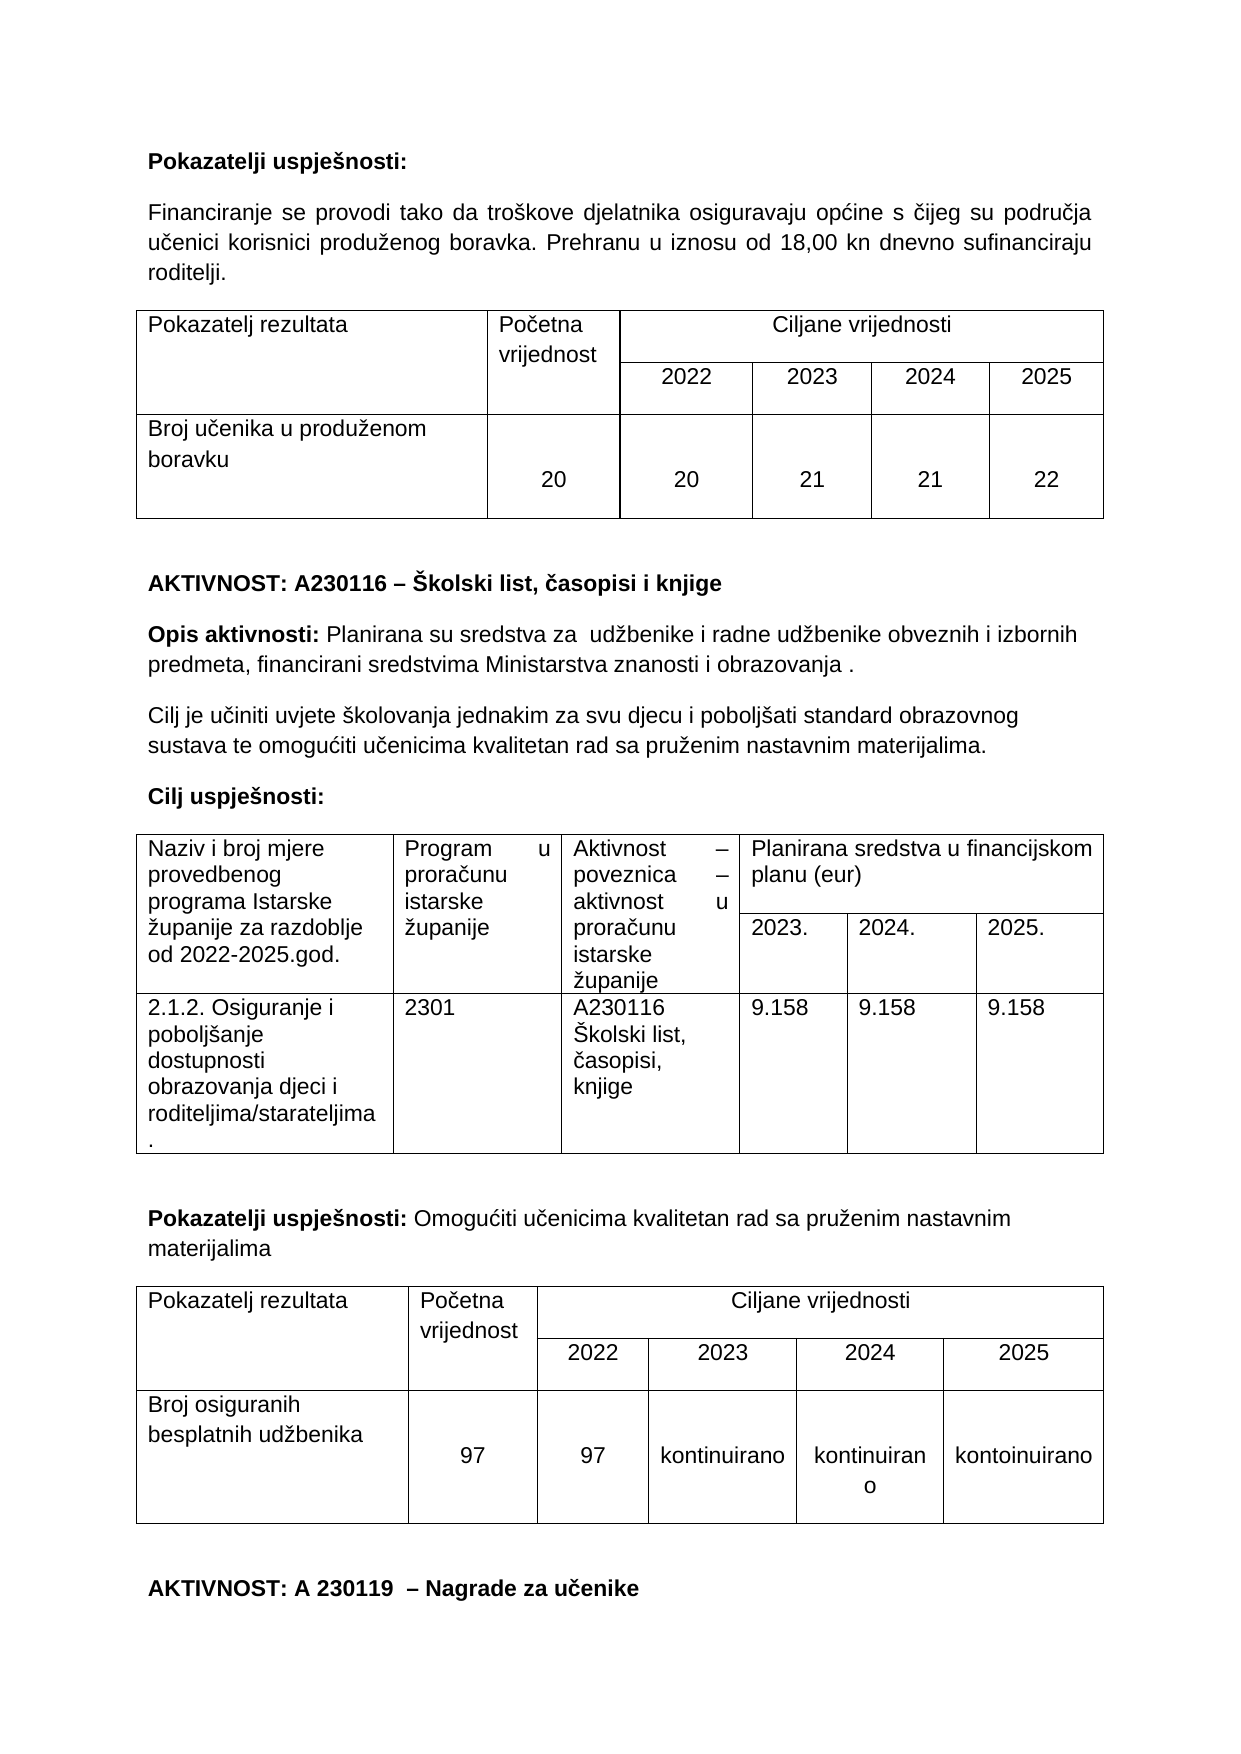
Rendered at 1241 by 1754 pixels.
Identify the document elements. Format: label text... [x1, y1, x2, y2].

table_cell kontinuirano [649, 1391, 796, 1523]
text AKTIVNOST: A 230119 – Nagrade za učenike [148, 1575, 1093, 1602]
table_cell 9.158 [977, 994, 1103, 1152]
table_cell 9.158 [740, 994, 847, 1152]
text Cilj je učiniti uvjete školovanja jednakim za svu djecu i poboljšati standard obrazovnog sustava te omogućiti učenicima kvalitetan rad sa pruženim nastavnim materijalima. [148, 702, 1093, 758]
table_cell 2025 [990, 363, 1103, 414]
table_cell 2301 [394, 994, 561, 1152]
table_cell 2022 [538, 1339, 648, 1390]
table_header Aktivnost – poveznica – aktivnost u proračunu istarske županije [562, 835, 739, 993]
table_cell 21 [872, 415, 989, 517]
table_header Pokazatelj rezultata [137, 1287, 408, 1390]
table_cell 2.1.2. Osiguranje i poboljšanje dostupnosti obrazovanja djeci i roditeljima/starateljima. [137, 994, 393, 1152]
table_cell 2023. [740, 914, 847, 993]
table_cell 22 [990, 415, 1103, 517]
table_cell 2025. [977, 914, 1103, 993]
table_header Ciljane vrijednosti [621, 311, 1103, 362]
text Pokazatelji uspješnosti: [148, 148, 1093, 174]
table_cell 2022 [621, 363, 752, 414]
table_header Pokazatelj rezultata [137, 311, 487, 414]
table_cell 2023 [753, 363, 871, 414]
table_header Program u proračunu istarske županije [394, 835, 561, 993]
table_cell 2024. [848, 914, 976, 993]
table_cell 2024 [797, 1339, 943, 1390]
text Opis aktivnosti: Planirana su sredstva za udžbenike i radne udžbenike obveznih i izbornih predmeta, financirani sredstvima Ministarstva znanosti i obrazovanja . [148, 621, 1093, 677]
text Financiranje se provodi tako da troškove djelatnika osiguravaju općine s čijeg su područja učenici korisnici produženog boravka. Prehranu u iznosu od 18,00 kn dnevno sufinanciraju roditelji. [148, 199, 1093, 285]
table_cell 2025 [944, 1339, 1103, 1390]
table_cell 2023 [649, 1339, 796, 1390]
table_header Početna vrijednost [488, 311, 619, 414]
table_cell 97 [538, 1391, 648, 1523]
table_cell 9.158 [848, 994, 976, 1152]
table_cell 21 [753, 415, 871, 517]
text AKTIVNOST: A230116 – Školski list, časopisi i knjige [148, 569, 1093, 596]
table_header Ciljane vrijednosti [538, 1287, 1103, 1338]
table_cell A230116 Školski list, časopisi, knjige [562, 994, 739, 1152]
table_cell 20 [621, 415, 752, 517]
table_header Naziv i broj mjere provedbenog programa Istarske županije za razdoblje od 2022-2025.god. [137, 835, 393, 993]
table_cell kontinuirano [797, 1391, 943, 1523]
table_header Planirana sredstva u financijskom planu (eur) [740, 835, 1103, 913]
table_cell Broj osiguranih besplatnih udžbenika [137, 1391, 408, 1523]
text Pokazatelji uspješnosti: Omogućiti učenicima kvalitetan rad sa pruženim nastavnim materijalima [148, 1204, 1093, 1261]
text Cilj uspješnosti: [148, 783, 1093, 809]
table_cell Broj učenika u produženom boravku [137, 415, 487, 517]
table_header Početna vrijednost [409, 1287, 537, 1390]
table_cell 97 [409, 1391, 537, 1523]
table_cell kontoinuirano [944, 1391, 1103, 1523]
table_cell 20 [488, 415, 619, 517]
table_cell 2024 [872, 363, 989, 414]
